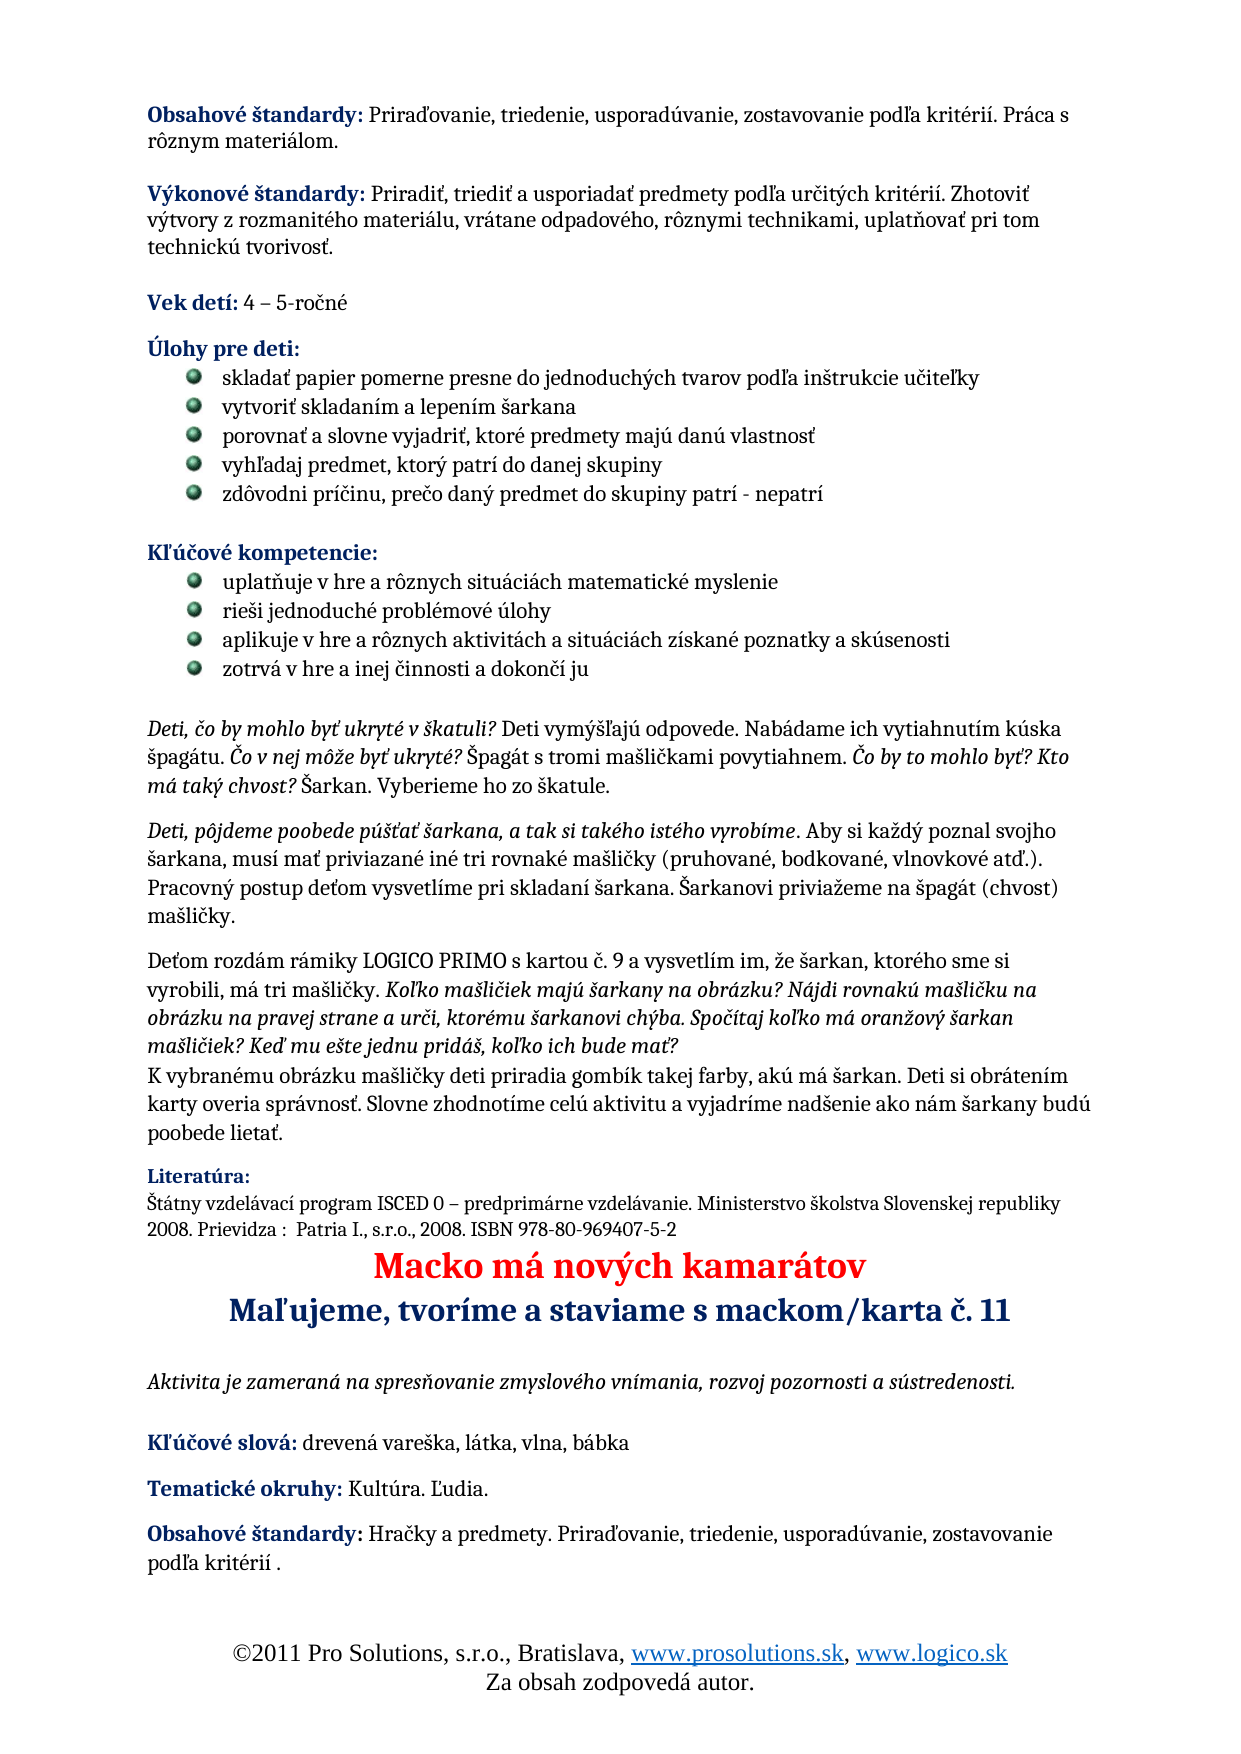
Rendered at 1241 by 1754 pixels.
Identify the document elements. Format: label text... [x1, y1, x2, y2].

list uplatňuje v hre a rôznych situáciách matematické myslenie [185, 569, 1026, 595]
text Obsahové štandardy: Hračky a predmety. Priraďovanie, triedenie, usporadúvanie, zostavovanie podľa kritérií . [147, 1521, 1093, 1576]
picture [186, 601, 203, 619]
picture [185, 397, 203, 415]
list zotrvá v hre a inej činnosti a dokončí ju [185, 656, 1026, 682]
text Deťom rozdám rámiky LOGICO PRIMO s kartou č. 9 a vysvetlím im, že šarkan, ktorého sme si vyrobili, má tri mašličky. Koľko mašličiek majú šarkany na obrázku? Nájdi rovnakú mašličku na obrázku na pravej strane a urči, ktorému šarkanovi chýba. Spočítaj koľko má oranžový šarkan mašličiek? Keď mu ešte jednu pridáš, koľko ich bude mať? [147, 948, 1093, 1059]
picture [186, 631, 203, 648]
list porovnať a slovne vyjadriť, ktoré predmety majú danú vlastnosť [184, 423, 1093, 449]
picture [185, 368, 203, 386]
picture [185, 484, 203, 502]
picture [186, 572, 203, 590]
text Výkonové štandardy: Priradiť, triediť a usporiadať predmety podľa určitých kritérií. Zhotoviť výtvory z rozmanitého materiálu, vrátane odpadového, rôznymi technikami, uplatňovať pri tom technickú tvorivosť. [147, 181, 1093, 260]
picture [185, 455, 203, 473]
text Obsahové štandardy: Priraďovanie, triedenie, usporadúvanie, zostavovanie podľa kritérií. Práca s rôznym materiálom. [147, 102, 1093, 154]
list vyhľadaj predmet, ktorý patrí do danej skupiny [184, 452, 1093, 478]
subtitle Maľujeme, tvoríme a staviame s mackom/karta č. 11 [147, 1291, 1092, 1329]
text Kľúčové slová: drevená vareška, látka, vlna, bábka [147, 1430, 1093, 1457]
text Deti, čo by mohlo byť ukryté v škatuli? Deti vymýšľajú odpovede. Nabádame ich vytiahnutím kúska špagátu. Čo v nej môže byť ukryté? Špagát s tromi mašličkami povytiahnem. Čo by to mohlo byť? Kto má taký chvost? Šarkan. Vyberieme ho zo škatule. [147, 716, 1093, 799]
list vytvoriť skladaním a lepením šarkana [184, 394, 1093, 420]
list aplikuje v hre a rôznych aktivitách a situáciách získané poznatky a skúsenosti [185, 627, 1026, 653]
text Kľúčové kompetencie: [147, 540, 1093, 566]
text Literatúra: [147, 1164, 1093, 1188]
text Deti, pôjdeme poobede púšťať šarkana, a tak si takého istého vyrobíme. Aby si každý poznal svojho šarkana, musí mať priviazané iné tri rovnaké mašličky (pruhované, bodkované, vlnovkové atď.). Pracovný postup deťom vysvetlíme pri skladaní šarkana. Šarkanovi priviažeme na špagát (chvost) mašličky. [147, 817, 1093, 929]
picture [185, 426, 203, 444]
text Štátny vzdelávací program ISCED 0 – predprimárne vzdelávanie. Ministerstvo školstva Slovenskej republiky 2008. Prievidza : Patria I., s.r.o., 2008. ISBN 978-80-969407-5-2 [147, 1192, 1093, 1242]
subtitle Macko má nových kamarátov [147, 1245, 1092, 1288]
text K vybranému obrázku mašličky deti priradia gombík takej farby, akú má šarkan. Deti si obrátením karty overia správnosť. Slovne zhodnotíme celú aktivitu a vyjadríme nadšenie ako nám šarkany budú poobede lietať. [147, 1063, 1093, 1146]
list zdôvodni príčinu, prečo daný predmet do skupiny patrí - nepatrí [184, 481, 1093, 507]
text Úlohy pre deti: [147, 336, 1093, 362]
list skladať papier pomerne presne do jednoduchých tvarov podľa inštrukcie učiteľky [184, 365, 1093, 391]
picture [186, 660, 203, 677]
text Vek detí: 4 – 5-ročné [147, 290, 1093, 316]
text Aktivita je zameraná na spresňovanie zmyslového vnímania, rozvoj pozornosti a sústredenosti. [147, 1369, 1093, 1395]
text Tematické okruhy: Kultúra. Ľudia. [147, 1475, 1093, 1502]
list rieši jednoduché problémové úlohy [185, 598, 1026, 624]
